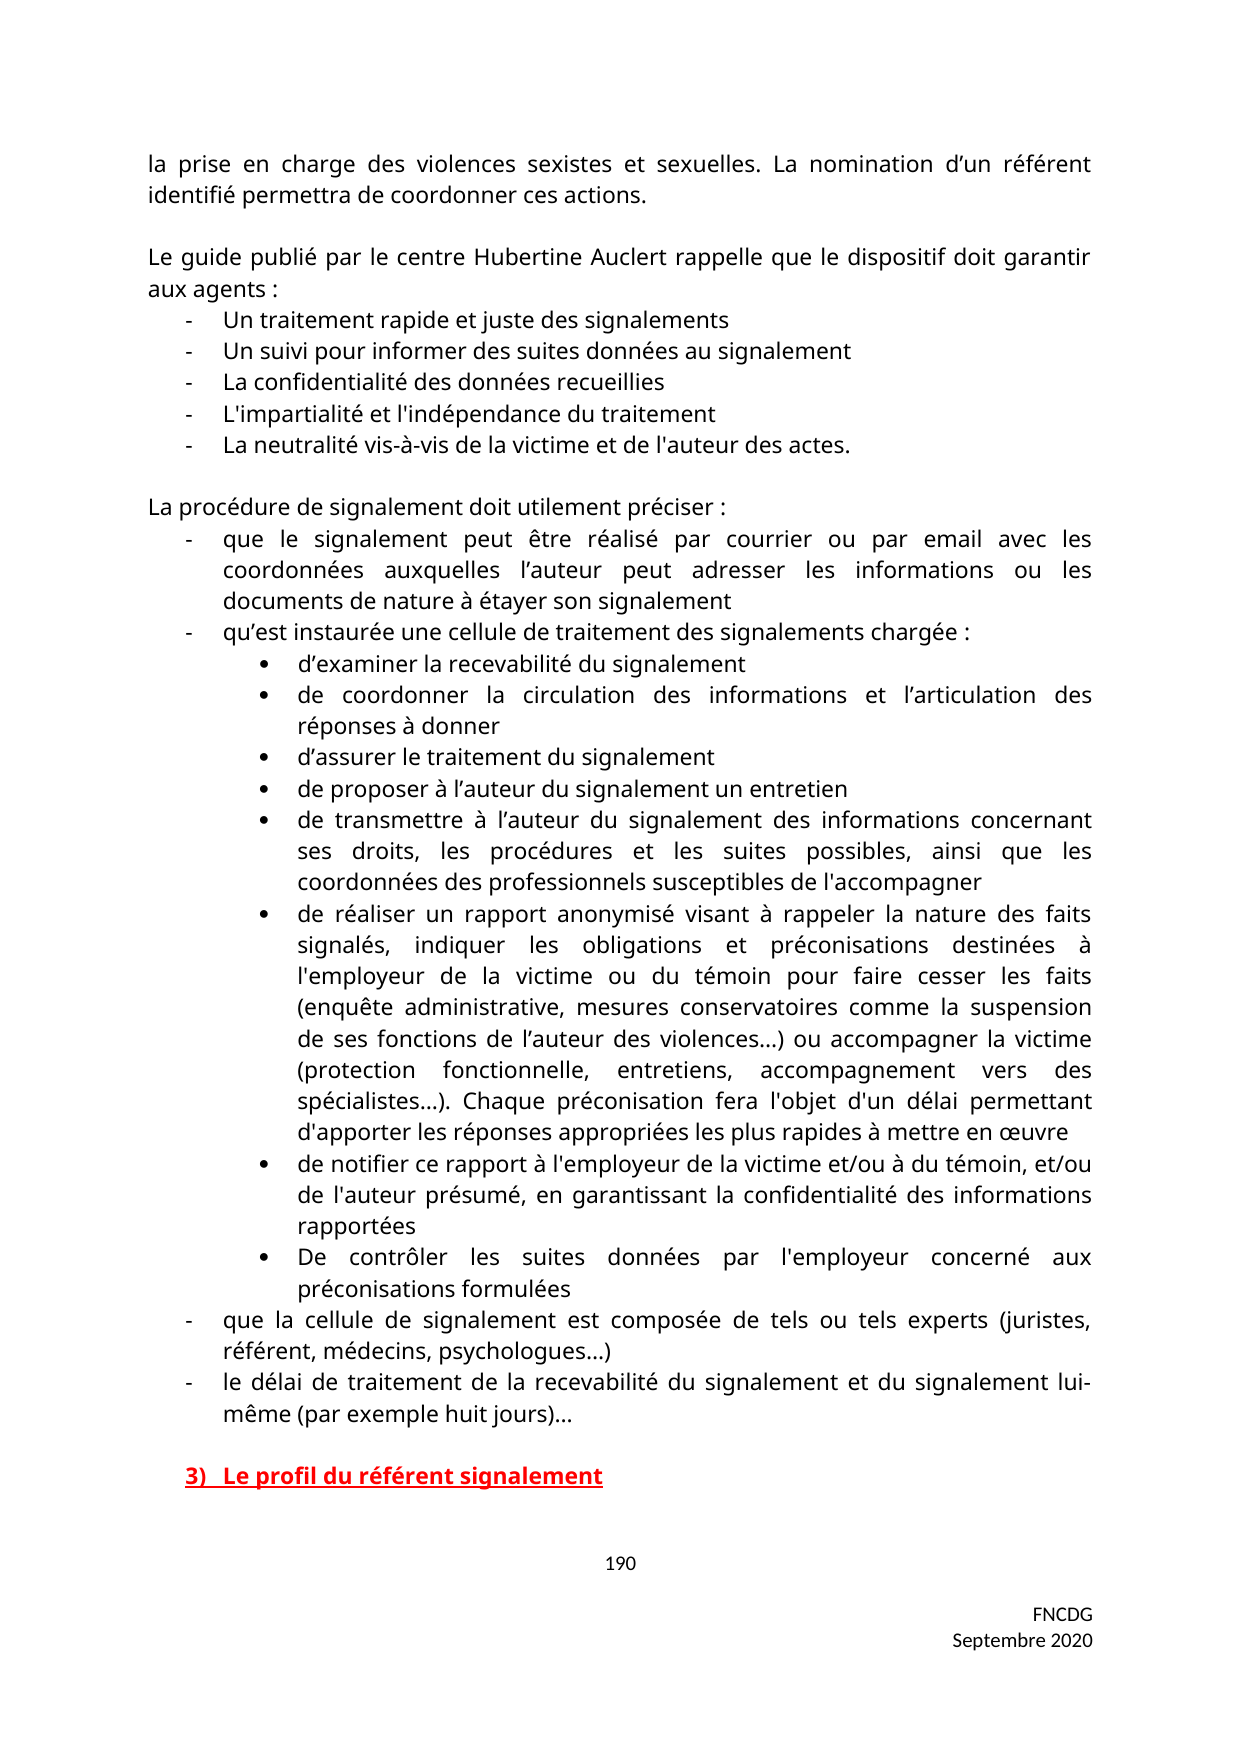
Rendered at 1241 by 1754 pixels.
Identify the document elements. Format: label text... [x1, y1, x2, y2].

list d’examiner la recevabilité du signalement [260, 648, 1093, 679]
list de notifier ce rapport à l'employeur de la victime et/ou à du témoin, et/ou de l'auteur présumé, en garantissant la confidentialité des informations rapportées [260, 1148, 1093, 1241]
list que la cellule de signalement est composée de tels ou tels experts (juristes, référent, médecins, psychologues…) [185, 1304, 1093, 1366]
list de proposer à l’auteur du signalement un entretien [260, 773, 1093, 804]
list La confidentialité des données recueillies [185, 366, 1093, 398]
list Le profil du référent signalement [185, 1460, 1093, 1491]
list qu’est instaurée une cellule de traitement des signalements chargée : [185, 616, 1093, 648]
list De contrôler les suites données par l'employeur concerné aux préconisations formulées [260, 1241, 1093, 1304]
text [148, 148, 1093, 210]
text La procédure de signalement doit utilement préciser : [148, 491, 1093, 523]
list le délai de traitement de la recevabilité du signalement et du signalement lui-même (par exemple huit jours)… [185, 1366, 1093, 1429]
list L'impartialité et l'indépendance du traitement [185, 398, 1093, 429]
list que le signalement peut être réalisé par courrier ou par email avec les coordonnées auxquelles l’auteur peut adresser les informations ou les documents de nature à étayer son signalement [185, 523, 1093, 616]
list d’assurer le traitement du signalement [260, 741, 1093, 773]
list de coordonner la circulation des informations et l’articulation des réponses à donner [260, 679, 1093, 741]
list de réaliser un rapport anonymisé visant à rappeler la nature des faits signalés, indiquer les obligations et préconisations destinées à l'employeur de la victime ou du témoin pour faire cesser les faits (enquête administrative, mesures conservatoires comme la suspension de ses fonctions de l’auteur des violences…) ou accompagner la victime (protection fonctionnelle, entretiens, accompagnement vers des spécialistes…). Chaque préconisation fera l'objet d'un délai permettant d'apporter les réponses appropriées les plus rapides à mettre en œuvre [260, 898, 1093, 1148]
text Le guide publié par le centre Hubertine Auclert rappelle que le dispositif doit garantir aux agents : [148, 241, 1093, 304]
list Un suivi pour informer des suites données au signalement [185, 335, 1093, 366]
list La neutralité vis-à-vis de la victime et de l'auteur des actes. [185, 429, 1093, 460]
list Un traitement rapide et juste des signalements [185, 304, 1093, 335]
list de transmettre à l’auteur du signalement des informations concernant ses droits, les procédures et les suites possibles, ainsi que les coordonnées des professionnels susceptibles de l'accompagner [260, 804, 1093, 898]
